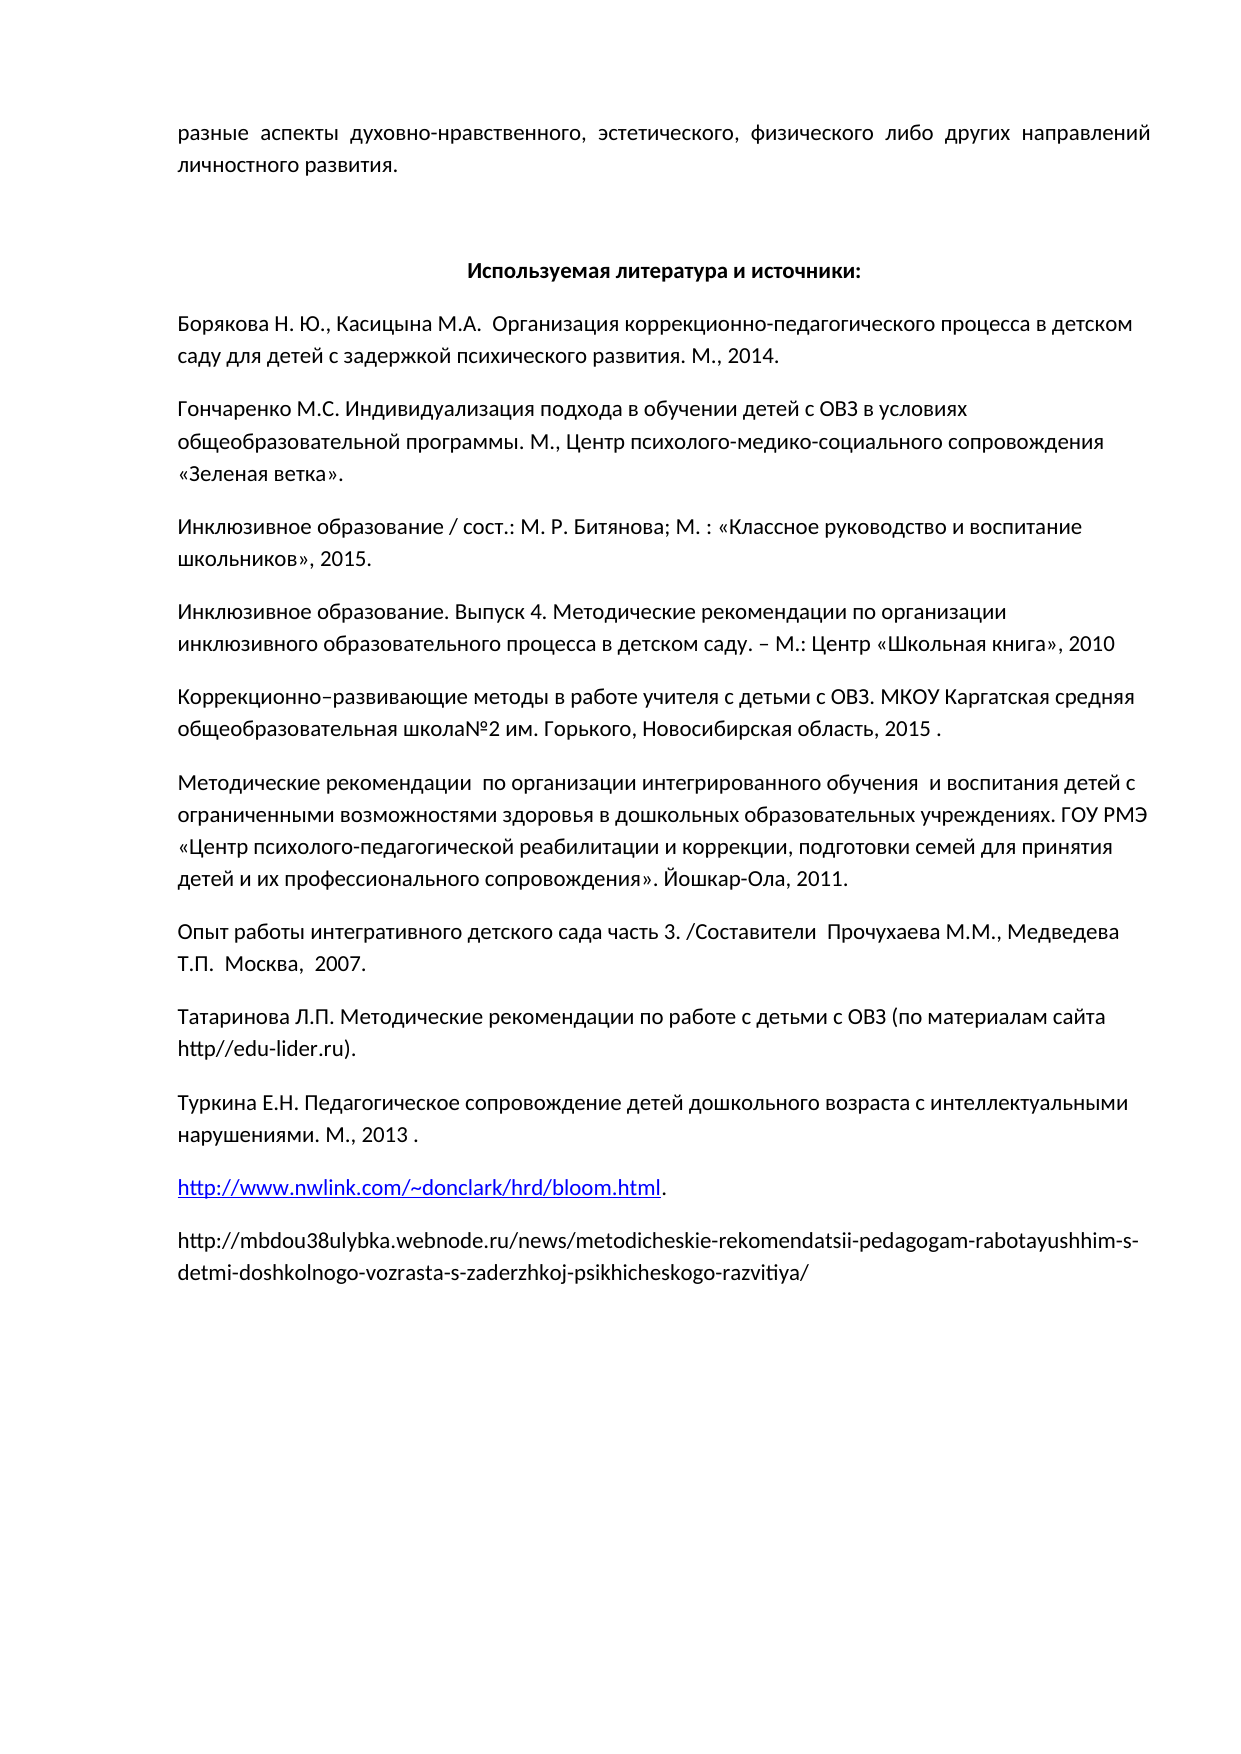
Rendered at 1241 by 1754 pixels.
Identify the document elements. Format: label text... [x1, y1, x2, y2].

text http://www.nwlink.com/~donclark/hrd/bloom.html. [177, 1173, 1152, 1201]
text Методические рекомендации по организации интегрированного обучения и воспитания детей с ограниченными возможностями здоровья в дошкольных образовательных учреждениях. ГОУ РМЭ «Центр психолого-педагогической реабилитации и коррекции, подготовки семей для принятия детей и их профессионального сопровождения». Йошкар-Ола, 2011. [177, 768, 1152, 892]
text Инклюзивное образование. Выпуск 4. Методические рекомендации по организации инклюзивного образовательного процесса в детском саду. – М.: Центр «Школьная книга», 2010 [177, 597, 1152, 657]
text Гончаренко М.С. Индивидуализация подхода в обучении детей с ОВЗ в условиях общеобразовательной программы. М., Центр психолого-медико-социального сопровождения «Зеленая ветка». [177, 394, 1152, 487]
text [177, 118, 1152, 178]
text http://mbdou38ulybka.webnode.ru/news/metodicheskie-rekomendatsii-pedagogam-rabotayushhim-s-detmi-doshkolnogo-vozrasta-s-zaderzhkoj-psikhicheskogo-razvitiya/ [177, 1226, 1152, 1286]
text Инклюзивное образование / сост.: М. Р. Битянова; М. : «Классное руководство и воспитание школьников», 2015. [177, 512, 1152, 572]
text Татаринова Л.П. Методические рекомендации по работе с детьми с ОВЗ (по материалам сайта http//edu-lider.ru). [177, 1002, 1152, 1063]
text Туркина Е.Н. Педагогическое сопровождение детей дошкольного возраста с интеллектуальными нарушениями. М., 2013 . [177, 1088, 1152, 1148]
text Используемая литература и источники: [177, 256, 1152, 284]
text Борякова Н. Ю., Касицына М.А. Организация коррекционно-педагогического процесса в детском саду для детей с задержкой психического развития. М., 2014. [177, 309, 1152, 369]
text Коррекционно–развивающие методы в работе учителя с детьми с ОВЗ. МКОУ Каргатская средняя общеобразовательная школа№2 им. Горького, Новосибирская область, 2015 . [177, 682, 1152, 743]
text Опыт работы интегративного детского сада часть 3. /Составители Прочухаева М.М., Медведева Т.П. Москва, 2007. [177, 917, 1152, 977]
